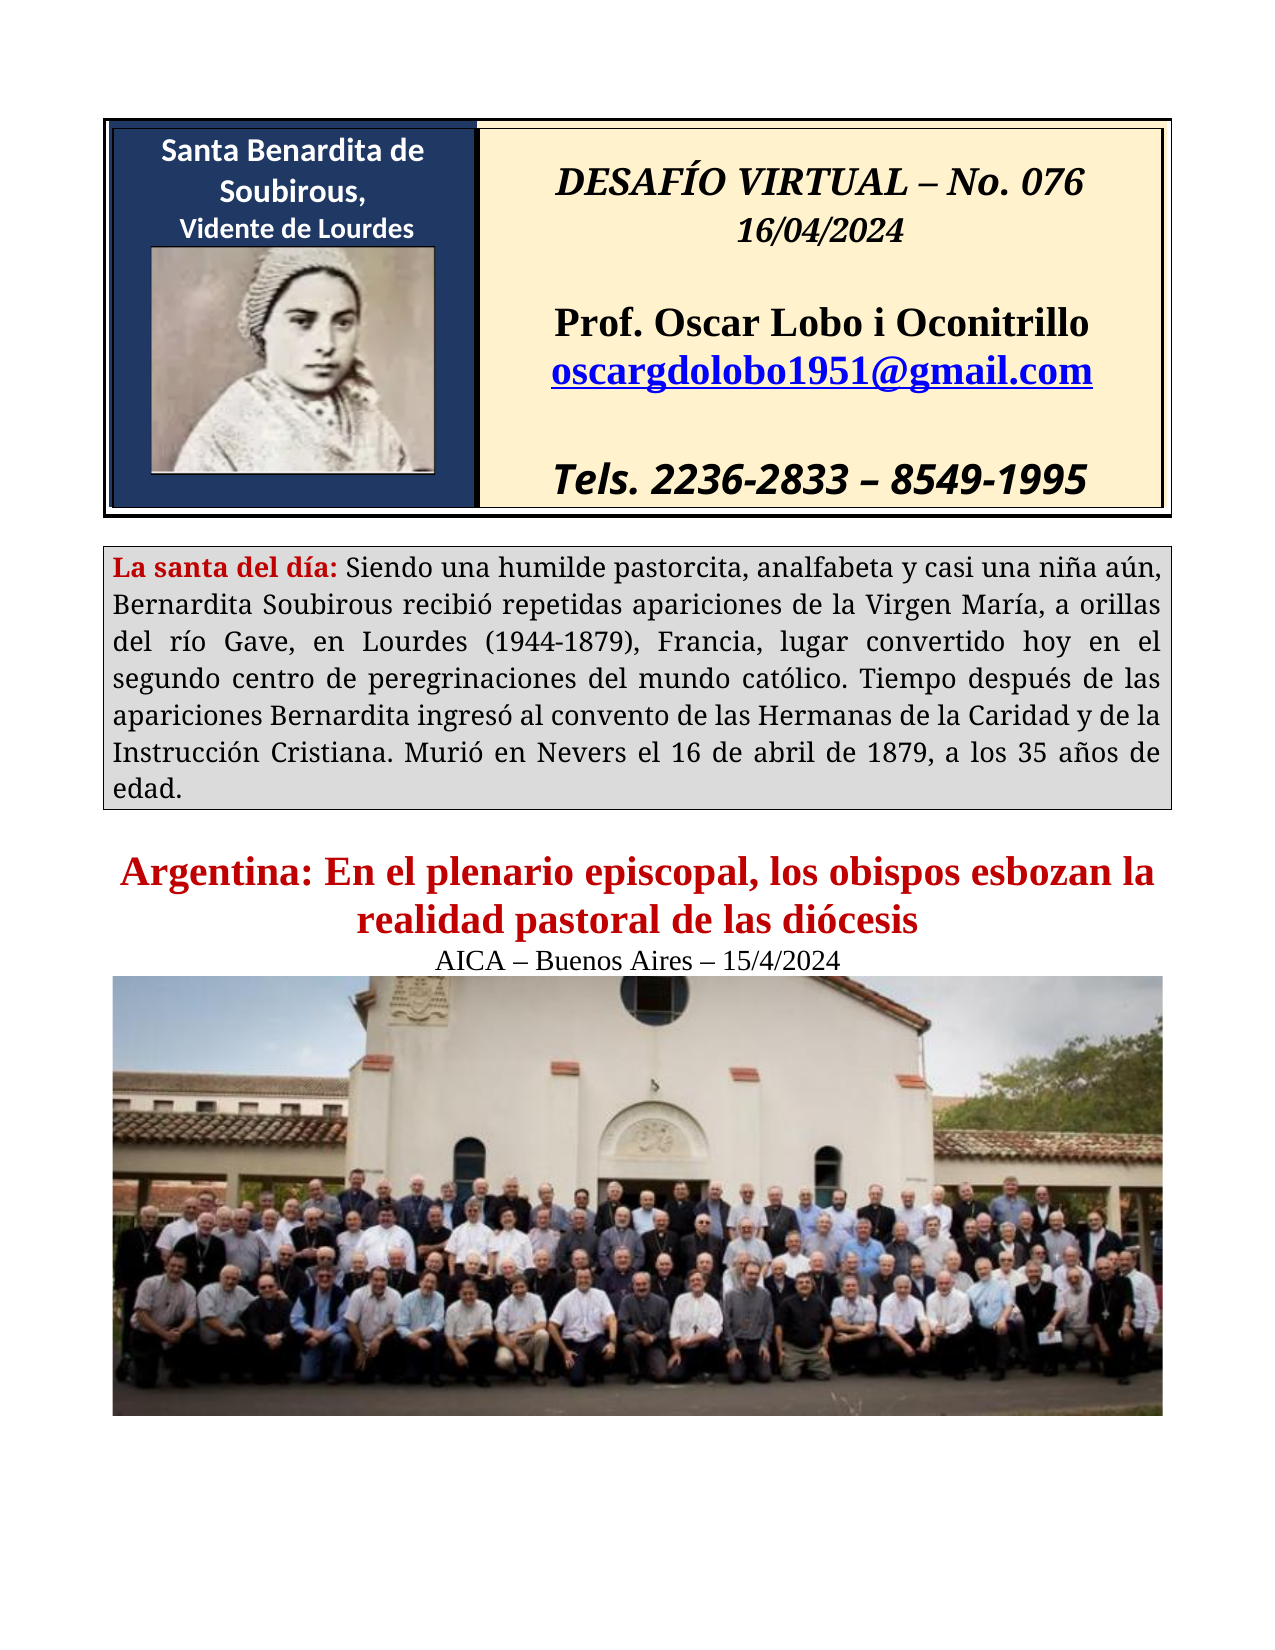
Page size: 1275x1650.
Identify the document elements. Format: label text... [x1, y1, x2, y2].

text La santa del día: Siendo una humilde pastorcita, analfabeta y casi una niña aún, Bernardita Soubirous recibió repetidas apariciones de la Virgen María, a orillas del río Gave, en Lourdes (1944-1879), Francia, lugar convertido hoy en el segundo centro de peregrinaciones del mundo católico. Tiempo después de las apariciones Bernardita ingresó al convento de las Hermanas de la Caridad y de la Instrucción Cristiana. Murió en Nevers el 16 de abril de 1879, a los 35 años de edad. [104, 547, 1171, 809]
table_header DESAFÍO VIRTUAL – No. 076 16/04/2024 Prof. Oscar Lobo i Oconitrillo oscargdolobo1951@gmail.com Tels. 2236-2833 – 8549-1995 [477, 121, 1167, 507]
text Argentina: En el plenario episcopal, los obispos esbozan la realidad pastoral de las diócesis [112, 847, 1162, 943]
text AICA – Buenos Aires – 15/4/2024 [112, 943, 1162, 976]
table_header Santa Benardita de Soubirous, Vidente de Lourdes [109, 121, 477, 507]
picture [112, 976, 1163, 1416]
picture [150, 246, 436, 475]
